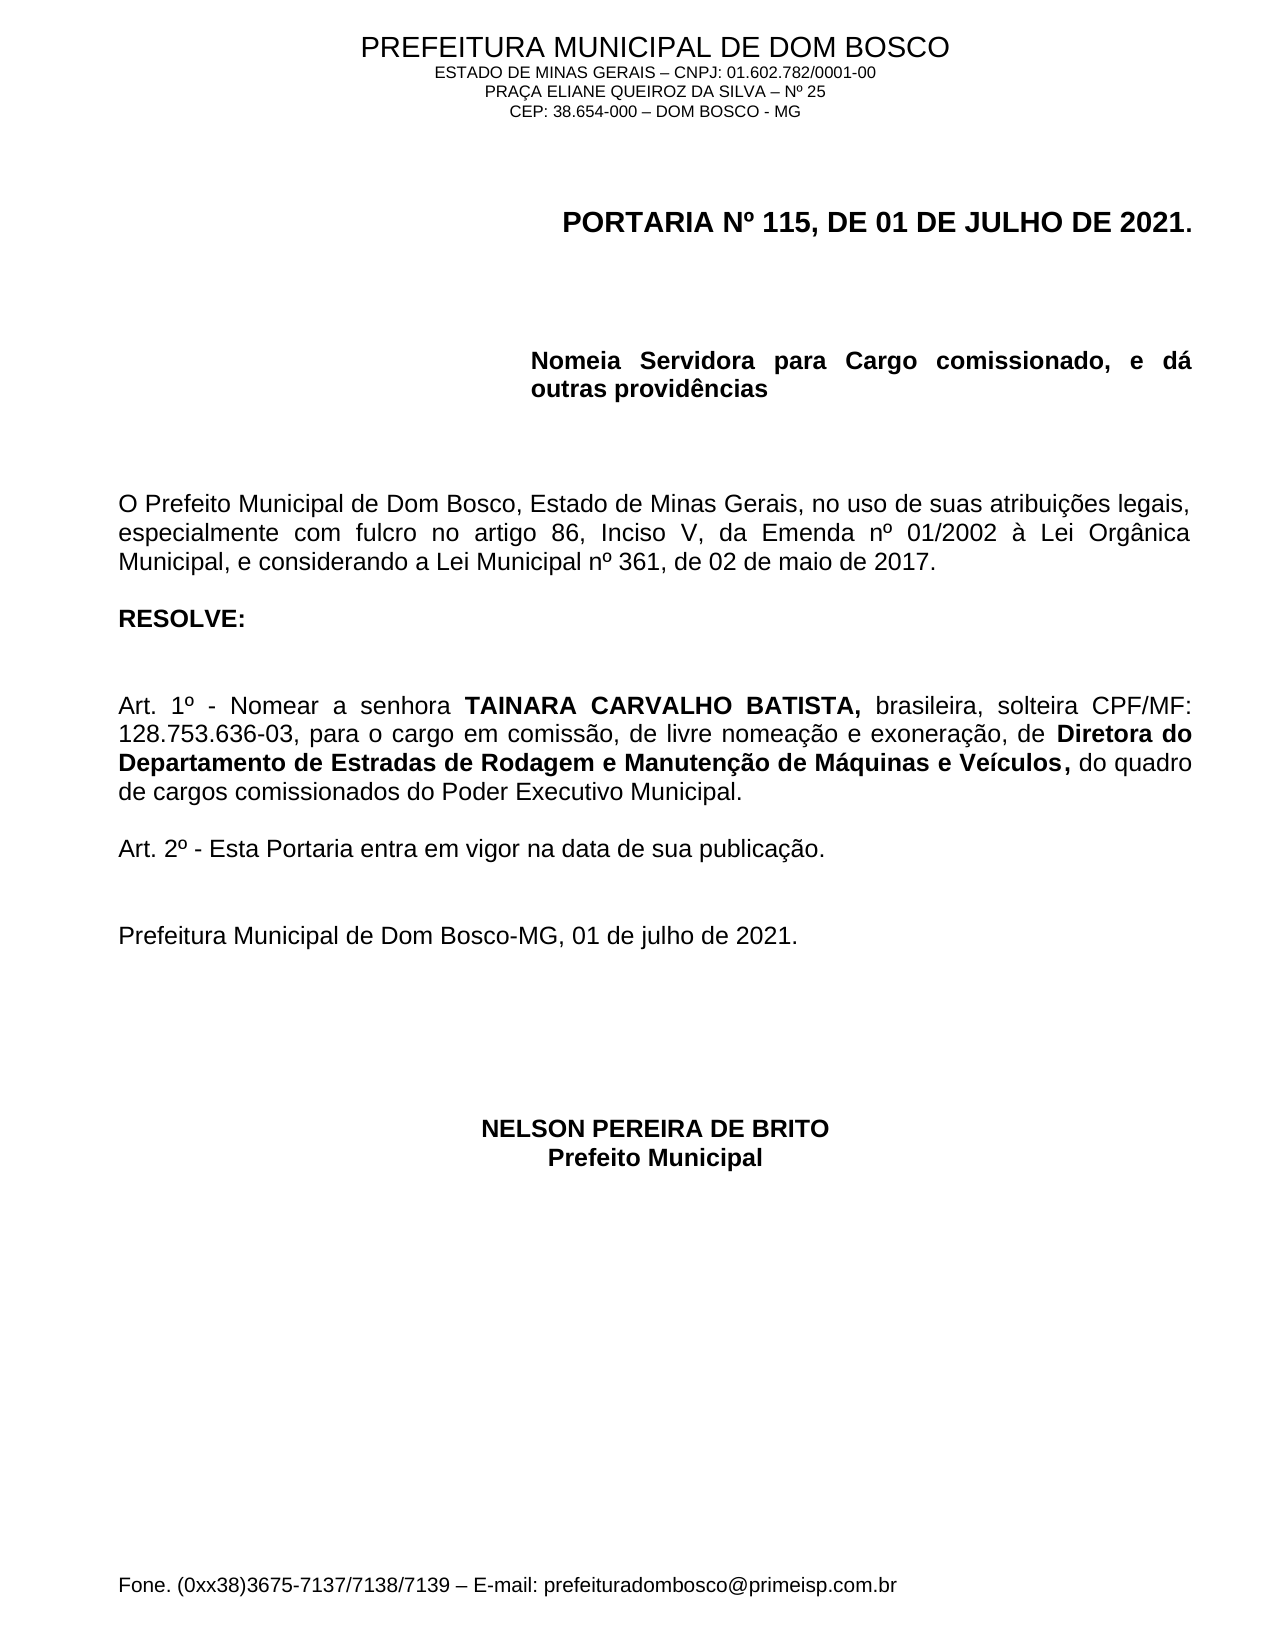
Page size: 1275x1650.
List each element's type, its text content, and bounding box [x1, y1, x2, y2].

title PORTARIA Nº 115, DE 01 DE JULHO DE 2021. [118, 205, 1192, 238]
subtitle NELSON PEREIRA DE BRITO [118, 1114, 1192, 1143]
subtitle RESOLVE: [118, 604, 1192, 633]
text Prefeitura Municipal de Dom Bosco-MG, 01 de julho de 2021. [118, 921, 1192, 949]
subtitle Nomeia Servidora para Cargo comissionado, e dá outras providências [531, 346, 1192, 403]
text Prefeito Municipal [118, 1143, 1192, 1172]
text Art. 1º - Nomear a senhora TAINARA CARVALHO BATISTA, brasileira, solteira CPF/MF: 128.753.636-03, para o cargo em comissão, de livre nomeação e exoneração, de Diretora do Departamento de Estradas de Rodagem e Manutenção de Máquinas e Veículos, do quadro de cargos comissionados do Poder Executivo Municipal. [118, 691, 1192, 806]
text Art. 2º - Esta Portaria entra em vigor na data de sua publicação. [118, 834, 1192, 863]
text O Prefeito Municipal de Dom Bosco, Estado de Minas Gerais, no uso de suas atribuições legais, especialmente com fulcro no artigo 86, Inciso V, da Emenda nº 01/2002 à Lei Orgânica Municipal, e considerando a Lei Municipal nº 361, de 02 de maio de 2017. [118, 489, 1192, 576]
